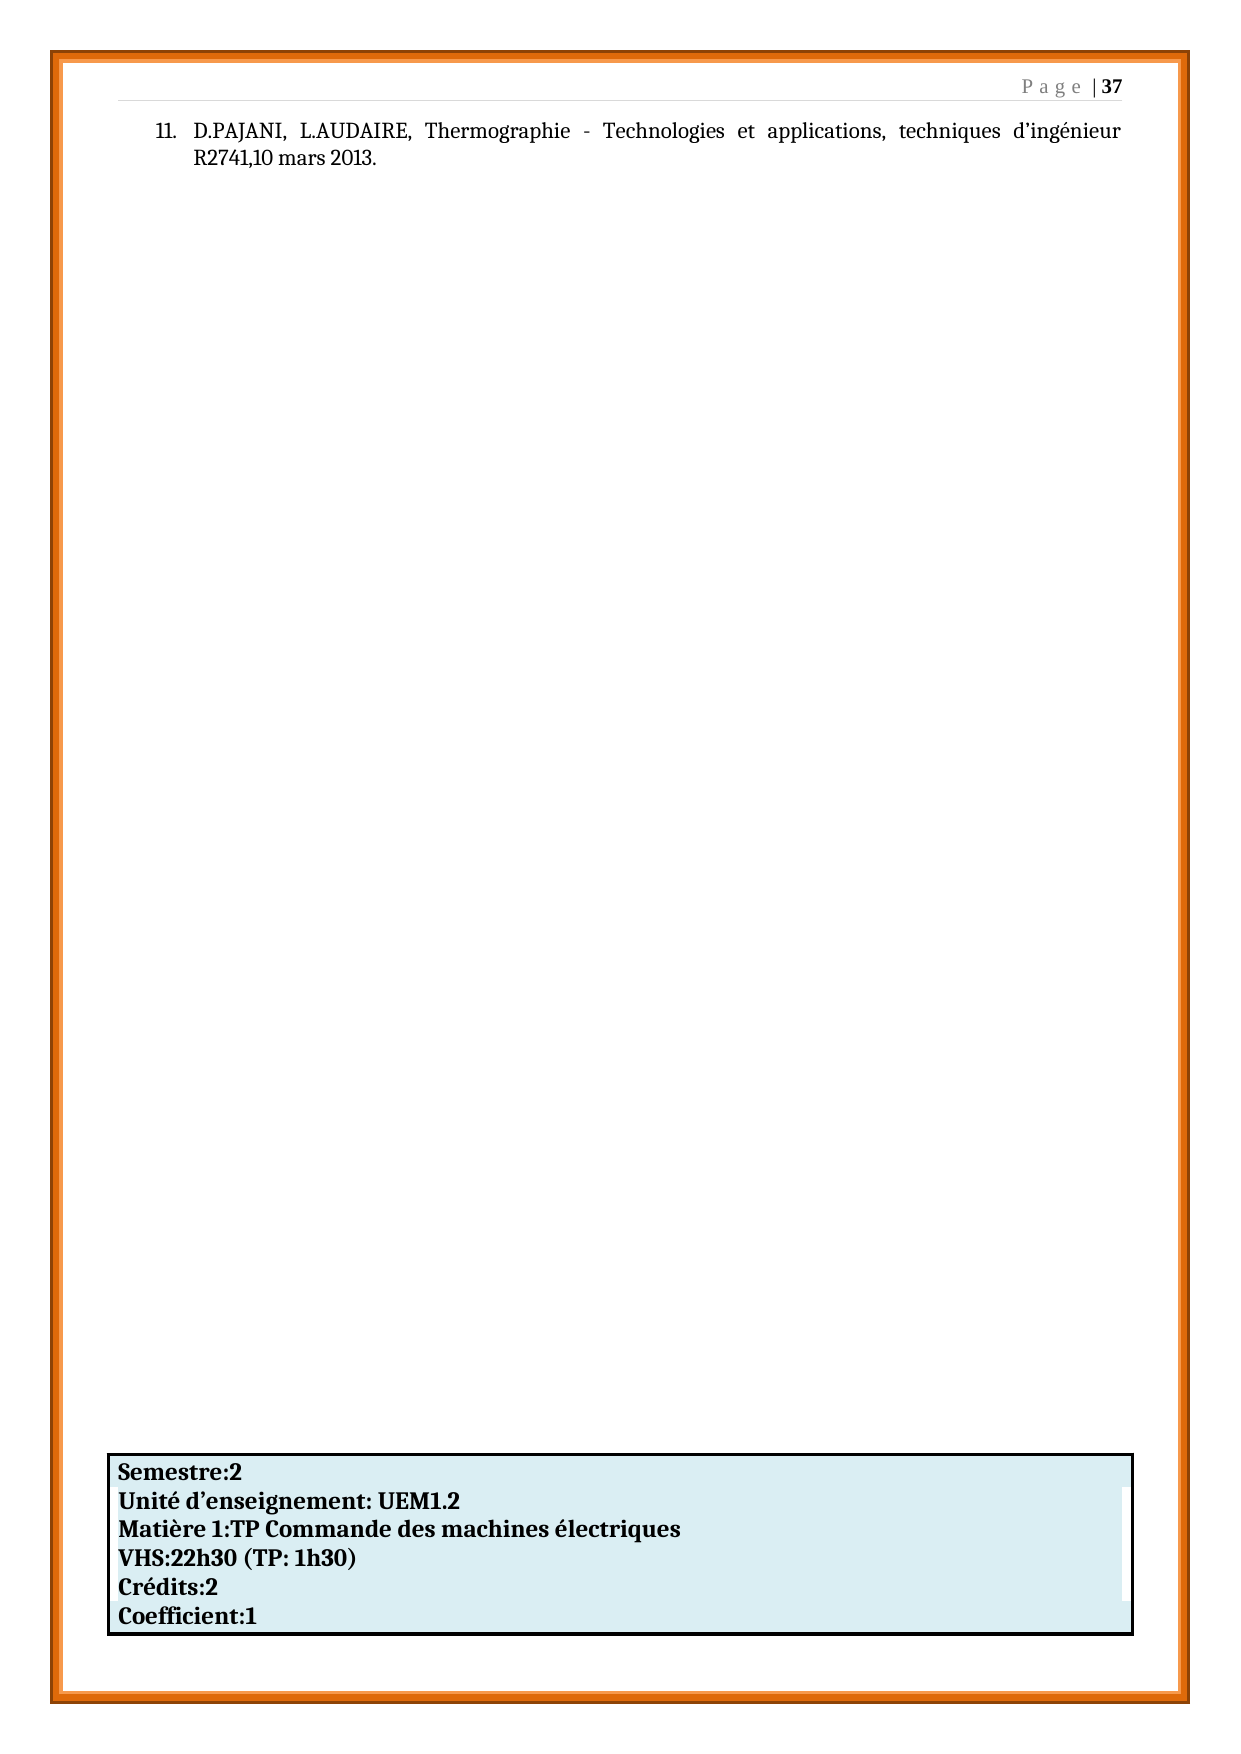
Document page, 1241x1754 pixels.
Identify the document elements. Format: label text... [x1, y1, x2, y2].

text Crédits:2 [118, 1573, 1122, 1596]
text Unité d’enseignement: UEM1.2 [118, 1487, 1122, 1515]
text Matière 1:TP Commande des machines électriques [118, 1515, 1122, 1544]
text VHS:22h30 (TP: 1h30) [118, 1544, 1122, 1573]
text Semestre:2 [110, 1456, 1131, 1487]
list D.PAJANI, L.AUDAIRE, Thermographie - Technologies et applications, techniques d’ingénieur R2741,10 mars 2013. [156, 118, 1122, 171]
text Coefficient:1 [110, 1596, 1131, 1632]
